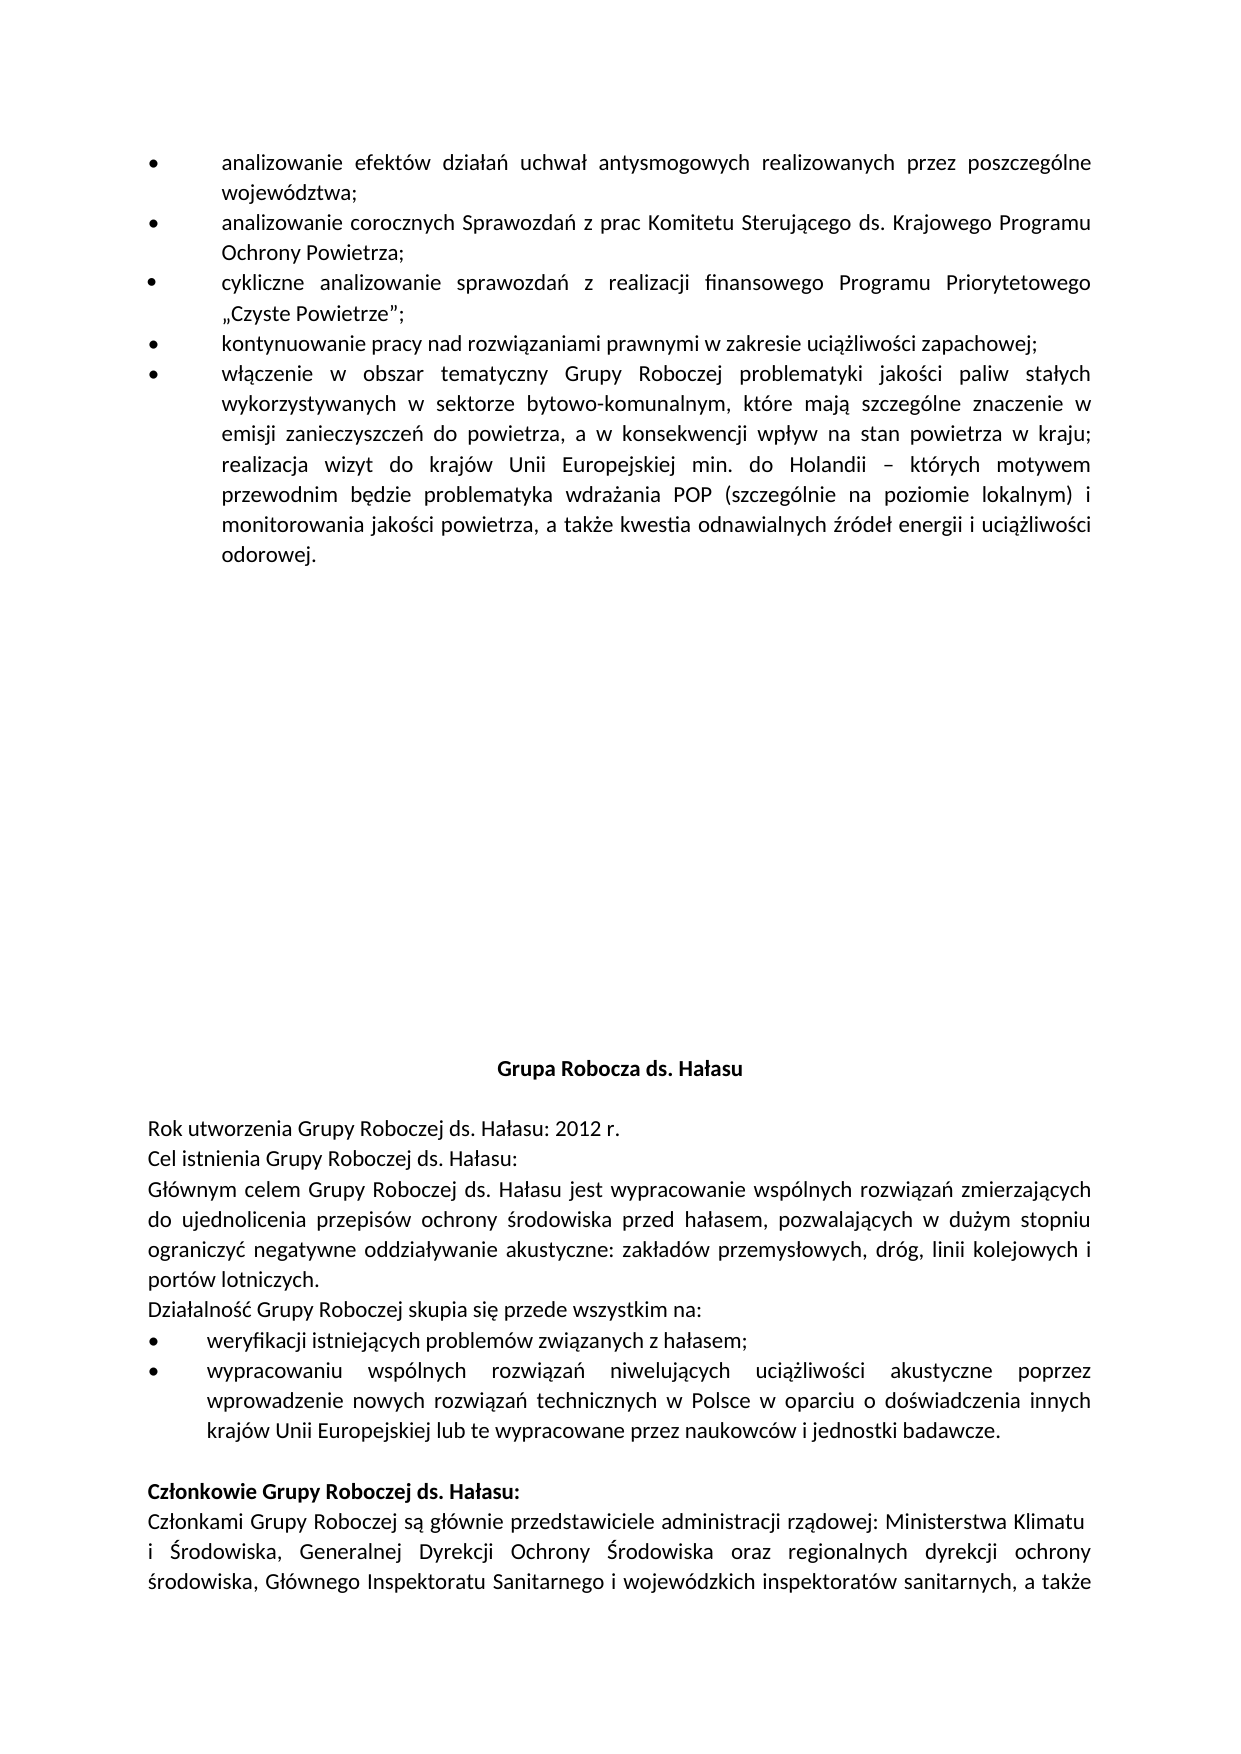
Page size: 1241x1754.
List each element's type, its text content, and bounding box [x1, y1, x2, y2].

list weryfikacji istniejących problemów związanych z hałasem; [148, 1326, 1093, 1354]
text Członkowie Grupy Roboczej ds. Hałasu: [148, 1477, 1093, 1505]
list włączenie w obszar tematyczny Grupy Roboczej problematyki jakości paliw stałych wykorzystywanych w sektorze bytowo-komunalnym, które mają szczególne znaczenie w emisji zanieczyszczeń do powietrza, a w konsekwencji wpływ na stan powietrza w kraju; realizacja wizyt do krajów Unii Europejskiej min. do Holandii – których motywem przewodnim będzie problematyka wdrażania POP (szczególnie na poziomie lokalnym) i monitorowania jakości powietrza, a także kwestia odnawialnych źródeł energii i uciążliwości odorowej. [148, 359, 1093, 568]
list analizowanie corocznych Sprawozdań z prac Komitetu Sterującego ds. Krajowego Programu Ochrony Powietrza; [148, 208, 1093, 266]
text Cel istnienia Grupy Roboczej ds. Hałasu: [148, 1144, 1093, 1172]
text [148, 1507, 1093, 1595]
text Rok utworzenia Grupy Roboczej ds. Hałasu: 2012 r. [148, 1114, 1093, 1142]
text Grupa Robocza ds. Hałasu [148, 1054, 1093, 1082]
list wypracowaniu wspólnych rozwiązań niwelujących uciążliwości akustyczne poprzez wprowadzenie nowych rozwiązań technicznych w Polsce w oparciu o doświadczenia innych krajów Unii Europejskiej lub te wypracowane przez naukowców i jednostki badawcze. [148, 1356, 1093, 1444]
list analizowanie efektów działań uchwał antysmogowych realizowanych przez poszczególne województwa; [148, 148, 1093, 206]
list cykliczne analizowanie sprawozdań z realizacji finansowego Programu Priorytetowego „Czyste Powietrze”; [148, 268, 1093, 327]
list kontynuowanie pracy nad rozwiązaniami prawnymi w zakresie uciążliwości zapachowej; [148, 329, 1093, 357]
text Działalność Grupy Roboczej skupia się przede wszystkim na: [148, 1296, 1093, 1323]
text Głównym celem Grupy Roboczej ds. Hałasu jest wypracowanie wspólnych rozwiązań zmierzających do ujednolicenia przepisów ochrony środowiska przed hałasem, pozwalających w dużym stopniu ograniczyć negatywne oddziaływanie akustyczne: zakładów przemysłowych, dróg, linii kolejowych i portów lotniczych. [148, 1175, 1093, 1293]
